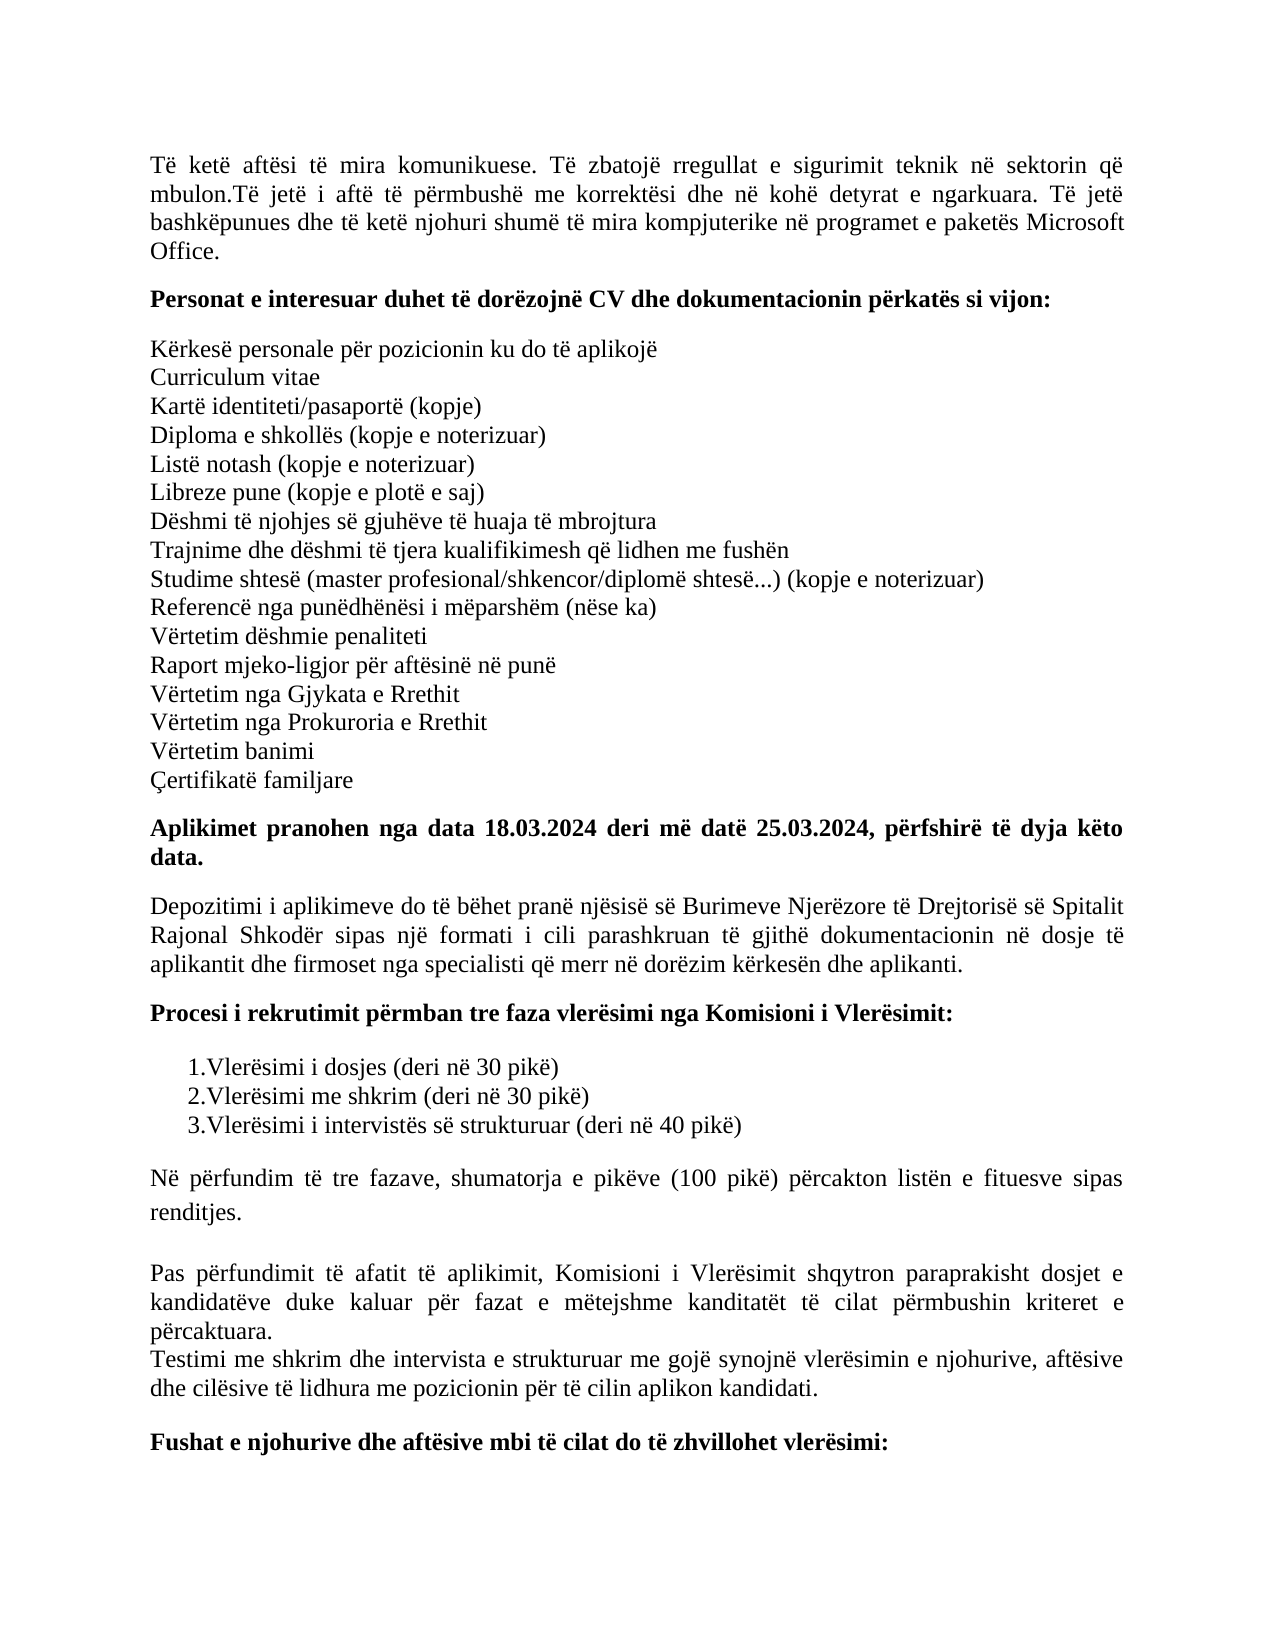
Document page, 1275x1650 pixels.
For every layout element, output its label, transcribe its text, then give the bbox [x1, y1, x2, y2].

text Kërkesë personale për pozicionin ku do të aplikojë [150, 334, 1125, 362]
text Depozitimi i aplikimeve do të bëhet pranë njësisë së Burimeve Njerëzore të Drejtorisë së Spitalit Rajonal Shkodër sipas një formati i cili parashkruan të gjithë dokumentacionin në dosje të aplikantit dhe firmoset nga specialisti që merr në dorëzim kërkesën dhe aplikanti. [150, 891, 1125, 977]
text Çertifikatë familjare [150, 765, 1125, 794]
text Personat e interesuar duhet të dorëzojnë CV dhe dokumentacionin përkatës si vijon: [150, 284, 1125, 313]
text Aplikimet pranohen nga data 18.03.2024 deri më datë 25.03.2024, përfshirë të dyja këto data. [150, 813, 1125, 870]
text Listë notash (kopje e noterizuar) [150, 449, 1125, 477]
text 3.Vlerësimi i intervistës së strukturuar (deri në 40 pikë) [150, 1110, 1125, 1138]
text Dëshmi të njohjes së gjuhëve të huaja të mbrojtura [150, 506, 1125, 535]
text Referencë nga punëdhënësi i mëparshëm (nëse ka) [150, 592, 1125, 621]
text Diploma e shkollës (kopje e noterizuar) [150, 420, 1125, 449]
text 2.Vlerësimi me shkrim (deri në 30 pikë) [187, 1081, 1125, 1110]
text Vërtetim dëshmie penaliteti [150, 621, 1125, 650]
text Raport mjeko-ligjor për aftësinë në punë [150, 650, 1125, 679]
text Në përfundim të tre fazave, shumatorja e pikëve (100 pikë) përcakton listën e fituesve sipas renditjes. [150, 1163, 1125, 1225]
text Studime shtesë (master profesional/shkencor/diplomë shtesë...) (kopje e noterizuar) [150, 564, 1125, 592]
text Fushat e njohurive dhe aftësive mbi të cilat do të zhvillohet vlerësimi: [150, 1427, 1125, 1456]
text Vërtetim nga Gjykata e Rrethit [150, 679, 1125, 707]
text Procesi i rekrutimit përmban tre faza vlerësimi nga Komisioni i Vlerësimit: [150, 998, 1125, 1027]
text 1.Vlerësimi i dosjes (deri në 30 pikë) [187, 1052, 1125, 1081]
text Vërtetim banimi [150, 736, 1125, 765]
text Të ketë aftësi të mira komunikuese. Të zbatojë rregullat e sigurimit teknik në sektorin që mbulon.Të jetë i aftë të përmbushë me korrektësi dhe në kohë detyrat e ngarkuara. Të jetë bashkëpunues dhe të ketë njohuri shumë të mira kompjuterike në programet e paketës Microsoft Office. [150, 150, 1125, 265]
text Libreze pune (kopje e plotë e saj) [150, 477, 1125, 506]
text Testimi me shkrim dhe intervista e strukturuar me gojë synojnë vlerësimin e njohurive, aftësive dhe cilësive të lidhura me pozicionin për të cilin aplikon kandidati. [150, 1344, 1125, 1402]
text Vërtetim nga Prokuroria e Rrethit [150, 707, 1125, 736]
text Curriculum vitae [150, 362, 1125, 391]
text Trajnime dhe dëshmi të tjera kualifikimesh që lidhen me fushën [150, 535, 1125, 564]
text Pas përfundimit të afatit të aplikimit, Komisioni i Vlerësimit shqytron paraprakisht dosjet e kandidatëve duke kaluar për fazat e mëtejshme kanditatët të cilat përmbushin kriteret e përcaktuara. [150, 1258, 1125, 1344]
text Kartë identiteti/pasaportë (kopje) [150, 391, 1125, 420]
